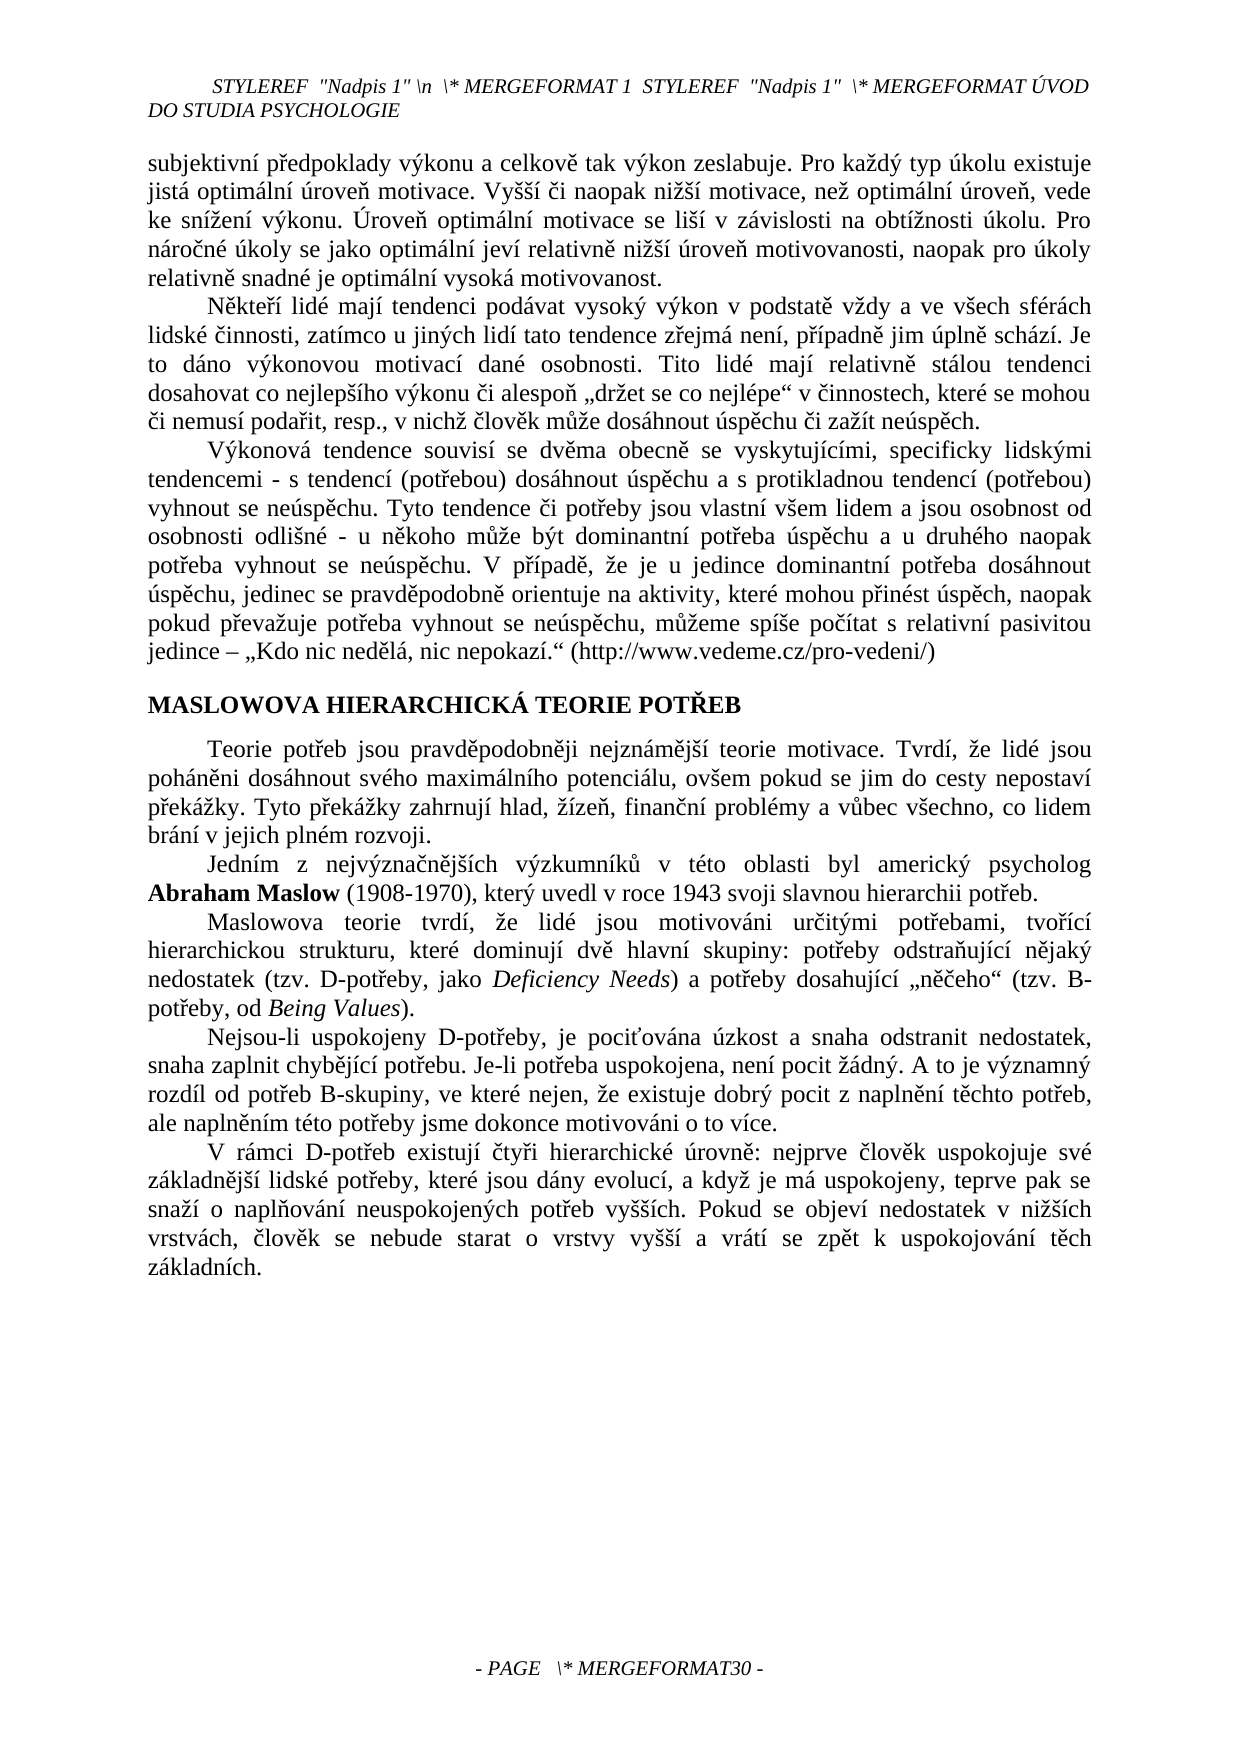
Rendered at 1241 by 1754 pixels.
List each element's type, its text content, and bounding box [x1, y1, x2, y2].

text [148, 148, 1092, 291]
text Teorie potřeb jsou pravděpodobněji nejznámější teorie motivace. Tvrdí, že lidé jsou poháněni dosáhnout svého maximálního potenciálu, ovšem pokud se jim do cesty nepostaví překážky. Tyto překážky zahrnují hlad, žízeň, finanční problémy a vůbec všechno, co lidem brání v jejich plném rozvoji. [148, 734, 1092, 849]
text V rámci D-potřeb existují čtyři hierarchické úrovně: nejprve člověk uspokojuje své základnější lidské potřeby, které jsou dány evolucí, a když je má uspokojeny, teprve pak se snaží o naplňování neuspokojených potřeb vyšších. Pokud se objeví nedostatek v nižších vrstvách, člověk se nebude starat o vrstvy vyšší a vrátí se zpět k uspokojování těch základních. [148, 1137, 1092, 1281]
text Nejsou-li uspokojeny D-potřeby, je pociťována úzkost a snaha odstranit nedostatek, snaha zaplnit chybějící potřebu. Je-li potřeba uspokojena, není pocit žádný. A to je významný rozdíl od potřeb B-skupiny, ve které nejen, že existuje dobrý pocit z naplnění těchto potřeb, ale naplněním této potřeby jsme dokonce motivováni o to více. [148, 1022, 1092, 1137]
text MASLOWOVA HIERARCHICKÁ TEORIE POTŘEB [148, 690, 1092, 719]
text Maslowova teorie tvrdí, že lidé jsou motivováni určitými potřebami, tvořící hierarchickou strukturu, které dominují dvě hlavní skupiny: potřeby odstraňující nějaký nedostatek (tzv. D-potřeby, jako Deficiency Needs) a potřeby dosahující „něčeho“ (tzv. B-potřeby, od Being Values). [148, 907, 1092, 1022]
text Jedním z nejvýznačnějších výzkumníků v této oblasti byl americký psycholog Abraham Maslow (1908-1970), který uvedl v roce 1943 svoji slavnou hierarchii potřeb. [148, 849, 1092, 907]
text Někteří lidé mají tendenci podávat vysoký výkon v podstatě vždy a ve všech sférách lidské činnosti, zatímco u jiných lidí tato tendence zřejmá není, případně jim úplně schází. Je to dáno výkonovou motivací dané osobnosti. Tito lidé mají relativně stálou tendenci dosahovat co nejlepšího výkonu či alespoň „držet se co nejlépe“ v činnostech, které se mohou či nemusí podařit, resp., v nichž člověk může dosáhnout úspěchu či zažít neúspěch. [148, 291, 1092, 435]
text Výkonová tendence souvisí se dvěma obecně se vyskytujícími, specificky lidskými tendencemi - s tendencí (potřebou) dosáhnout úspěchu a s protikladnou tendencí (potřebou) vyhnout se neúspěchu. Tyto tendence či potřeby jsou vlastní všem lidem a jsou osobnost od osobnosti odlišné - u někoho může být dominantní potřeba úspěchu a u druhého naopak potřeba vyhnout se neúspěchu. V případě, že je u jedince dominantní potřeba dosáhnout úspěchu, jedinec se pravděpodobně orientuje na aktivity, které mohou přinést úspěch, naopak pokud převažuje potřeba vyhnout se neúspěchu, můžeme spíše počítat s relativní pasivitou jedince – „Kdo nic nedělá, nic nepokazí.“ (http://www.vedeme.cz/pro-vedeni/) [148, 435, 1092, 665]
